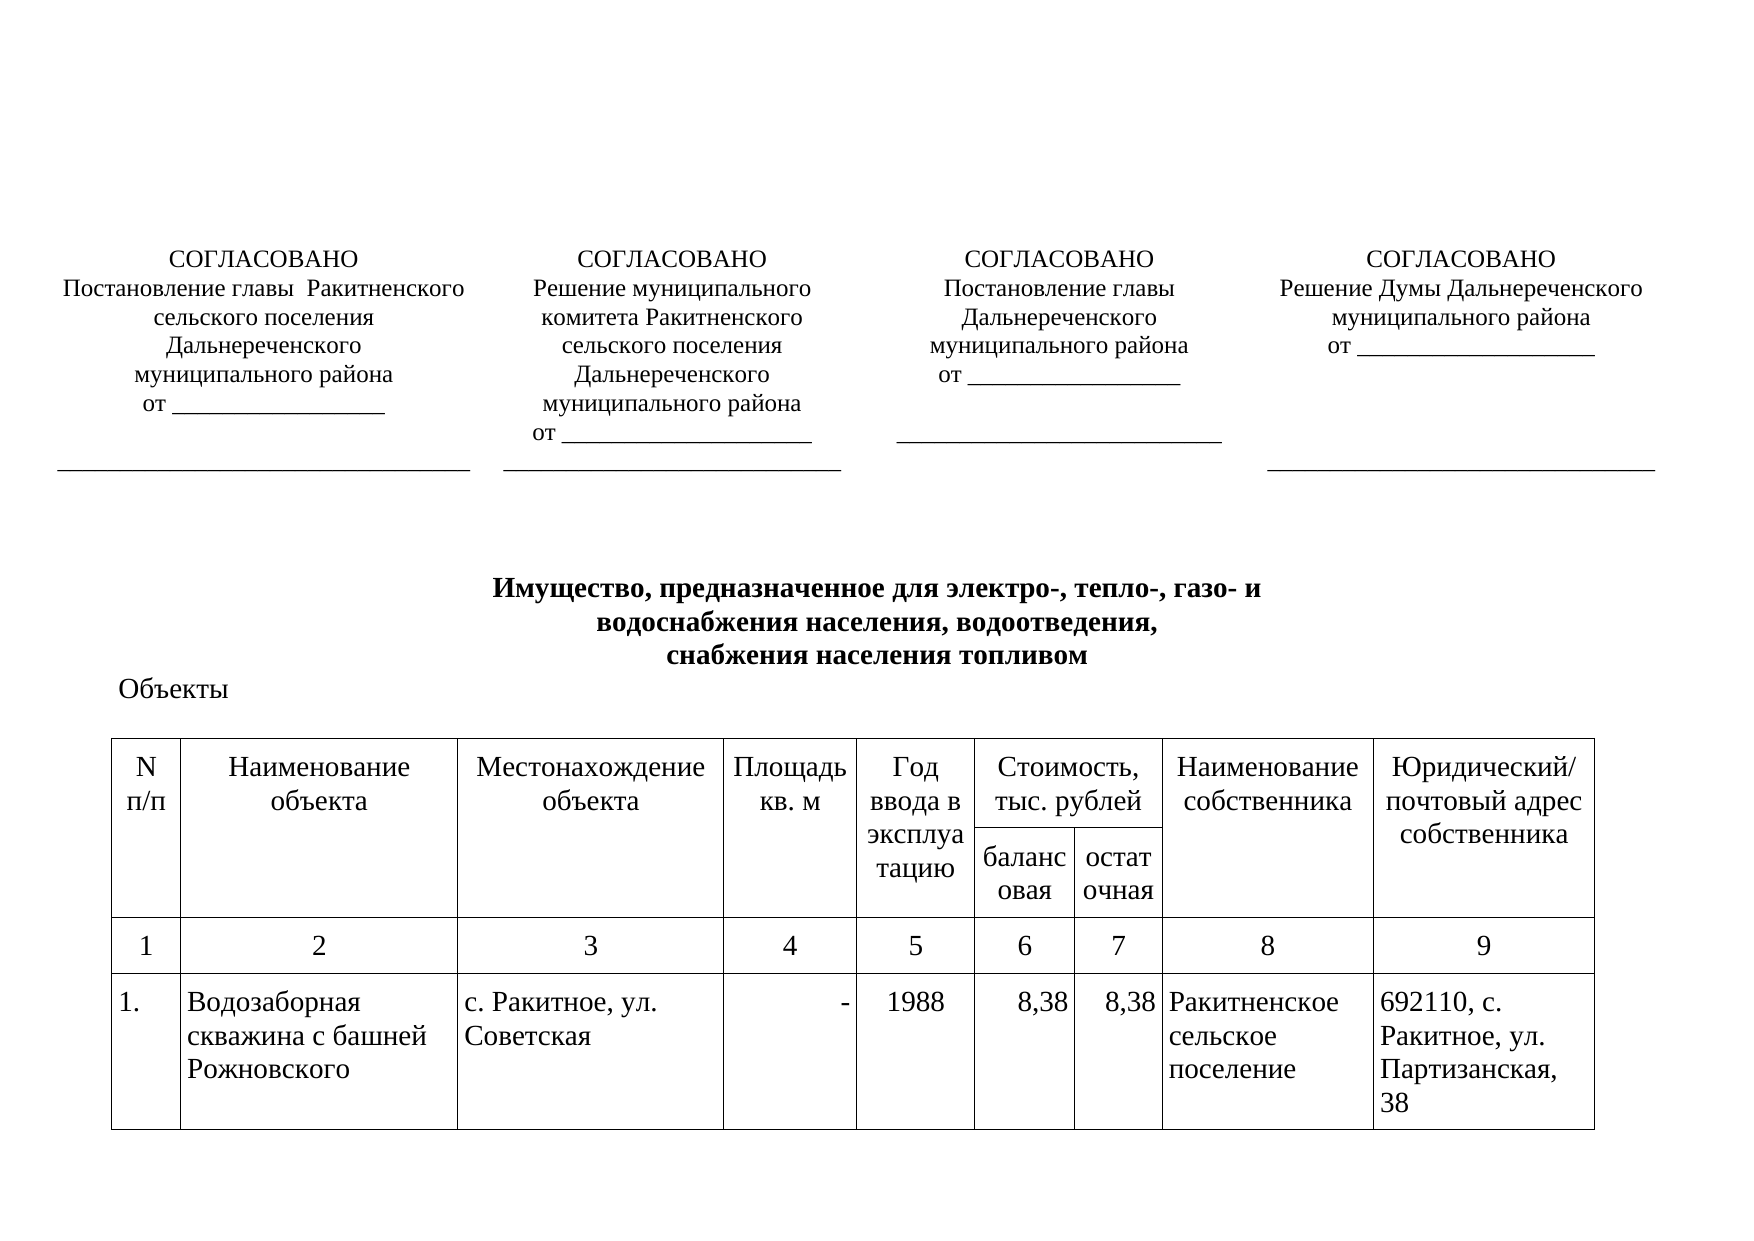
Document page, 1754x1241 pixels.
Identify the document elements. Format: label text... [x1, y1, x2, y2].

table_cell 3 [458, 918, 723, 972]
table_cell 8,38 [1075, 974, 1162, 1129]
table_header Наименование объекта [181, 739, 457, 917]
table_cell 8,38 [975, 974, 1074, 1129]
table_header Наименование собственника [1163, 739, 1373, 917]
table_header N п/п [112, 739, 180, 917]
table_header СОГЛАСОВАНО Постановление главы Дальнереченского муниципального района от _________________ __________________________ [862, 244, 1256, 503]
text Имущество, предназначенное для электро-, тепло-, газо- и [118, 570, 1636, 604]
table_header Площадь кв. м [724, 739, 856, 917]
table_cell 6 [975, 918, 1074, 972]
text водоснабжения населения, водоотведения, [118, 604, 1636, 637]
table_header Год ввода в эксплуатацию [857, 739, 974, 917]
table_cell 1. [112, 974, 180, 1129]
table_cell 8 [1163, 918, 1373, 972]
table_header Стоимость, тыс. рублей [975, 739, 1162, 827]
table_cell - [724, 974, 856, 1129]
text Объекты [118, 671, 1636, 704]
table_header СОГЛАСОВАНО Решение муниципального комитета Ракитненского сельского поселения Дальнереченского муниципального района от ____________________ ___________________________ [482, 244, 862, 503]
table_header Местонахождение объекта [458, 739, 723, 917]
table_cell 7 [1075, 918, 1162, 972]
table_cell 5 [857, 918, 974, 972]
table_cell 4 [724, 918, 856, 972]
table_cell 1 [112, 918, 180, 972]
table_cell с. Ракитное, ул. Советская [458, 974, 723, 1129]
table_cell 9 [1374, 918, 1594, 972]
table_cell Водозаборная скважина с башней Рожновского [181, 974, 457, 1129]
table_header СОГЛАСОВАНО Постановление главы Ракитненского сельского поселения Дальнереченского муниципального района от _________________ _________________________________ [45, 244, 482, 503]
table_cell 692110, с. Ракитное, ул. Партизанская, 38 [1374, 974, 1594, 1129]
table_header СОГЛАСОВАНО Решение Думы Дальнереченского муниципального района от ___________________ _______________________________ [1256, 244, 1666, 503]
table_cell Ракитненское сельское поселение [1163, 974, 1373, 1129]
table_cell балансовая [975, 828, 1074, 917]
table_header Юридический/ почтовый адрес собственника [1374, 739, 1594, 917]
table_cell остаточная [1075, 828, 1162, 917]
table_cell 2 [181, 918, 457, 972]
text снабжения населения топливом [118, 637, 1636, 671]
table_cell 1988 [857, 974, 974, 1129]
